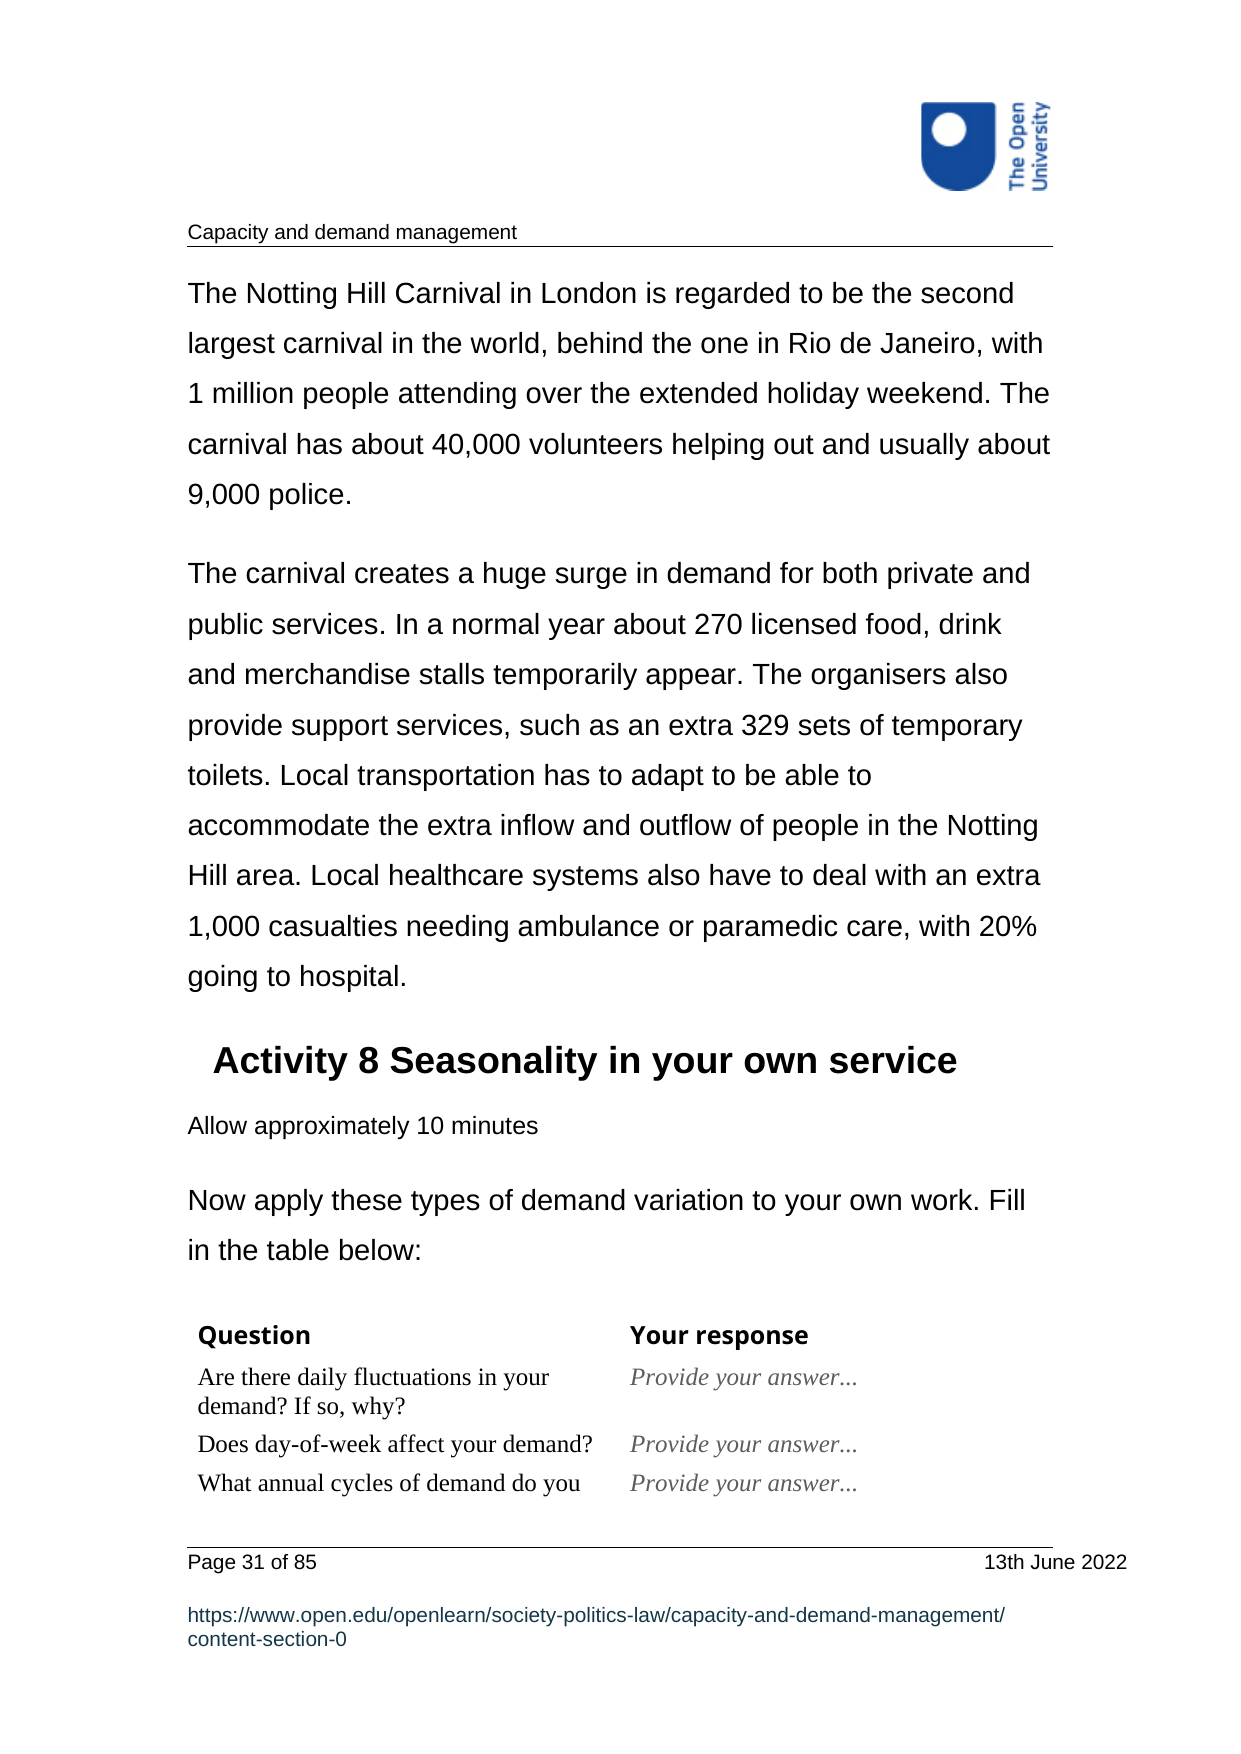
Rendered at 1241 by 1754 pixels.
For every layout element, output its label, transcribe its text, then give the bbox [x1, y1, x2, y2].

table_cell What annual cycles of demand do you have (if any)? [187, 1463, 620, 1502]
table_cell Provide your answer... [620, 1357, 1053, 1424]
text Now apply these types of demand variation to your own work. Fill in the table below: [187, 1183, 1053, 1267]
text Allow approximately 10 minutes [187, 1111, 1053, 1139]
text The carnival creates a huge surge in demand for both private and public services. In a normal year about 270 licensed food, drink and merchandise stalls temporarily appear. The organisers also provide support services, such as an extra 329 sets of temporary toilets. Local transportation has to adapt to be able to accommodate the extra inflow and outflow of people in the Notting Hill area. Local healthcare systems also have to deal with an extra 1,000 casualties needing ambulance or paramedic care, with 20% going to hospital. [187, 557, 1053, 993]
table_cell Are there daily fluctuations in your demand? If so, why? [187, 1357, 620, 1424]
table_cell Does day-of-week affect your demand? [187, 1425, 620, 1463]
table_header Question [187, 1313, 620, 1357]
table_cell Provide your answer... [620, 1425, 1053, 1463]
text The Notting Hill Carnival in London is regarded to be the second largest carnival in the world, behind the one in Rio de Janeiro, with 1 million people attending over the extended holiday weekend. The carnival has about 40,000 volunteers helping out and usually about 9,000 police. [187, 276, 1053, 511]
table_header Your response [620, 1313, 1053, 1357]
picture [921, 102, 1052, 191]
text Activity 8 Seasonality in your own service [212, 1038, 1028, 1082]
table_cell Provide your answer... [620, 1463, 1053, 1502]
